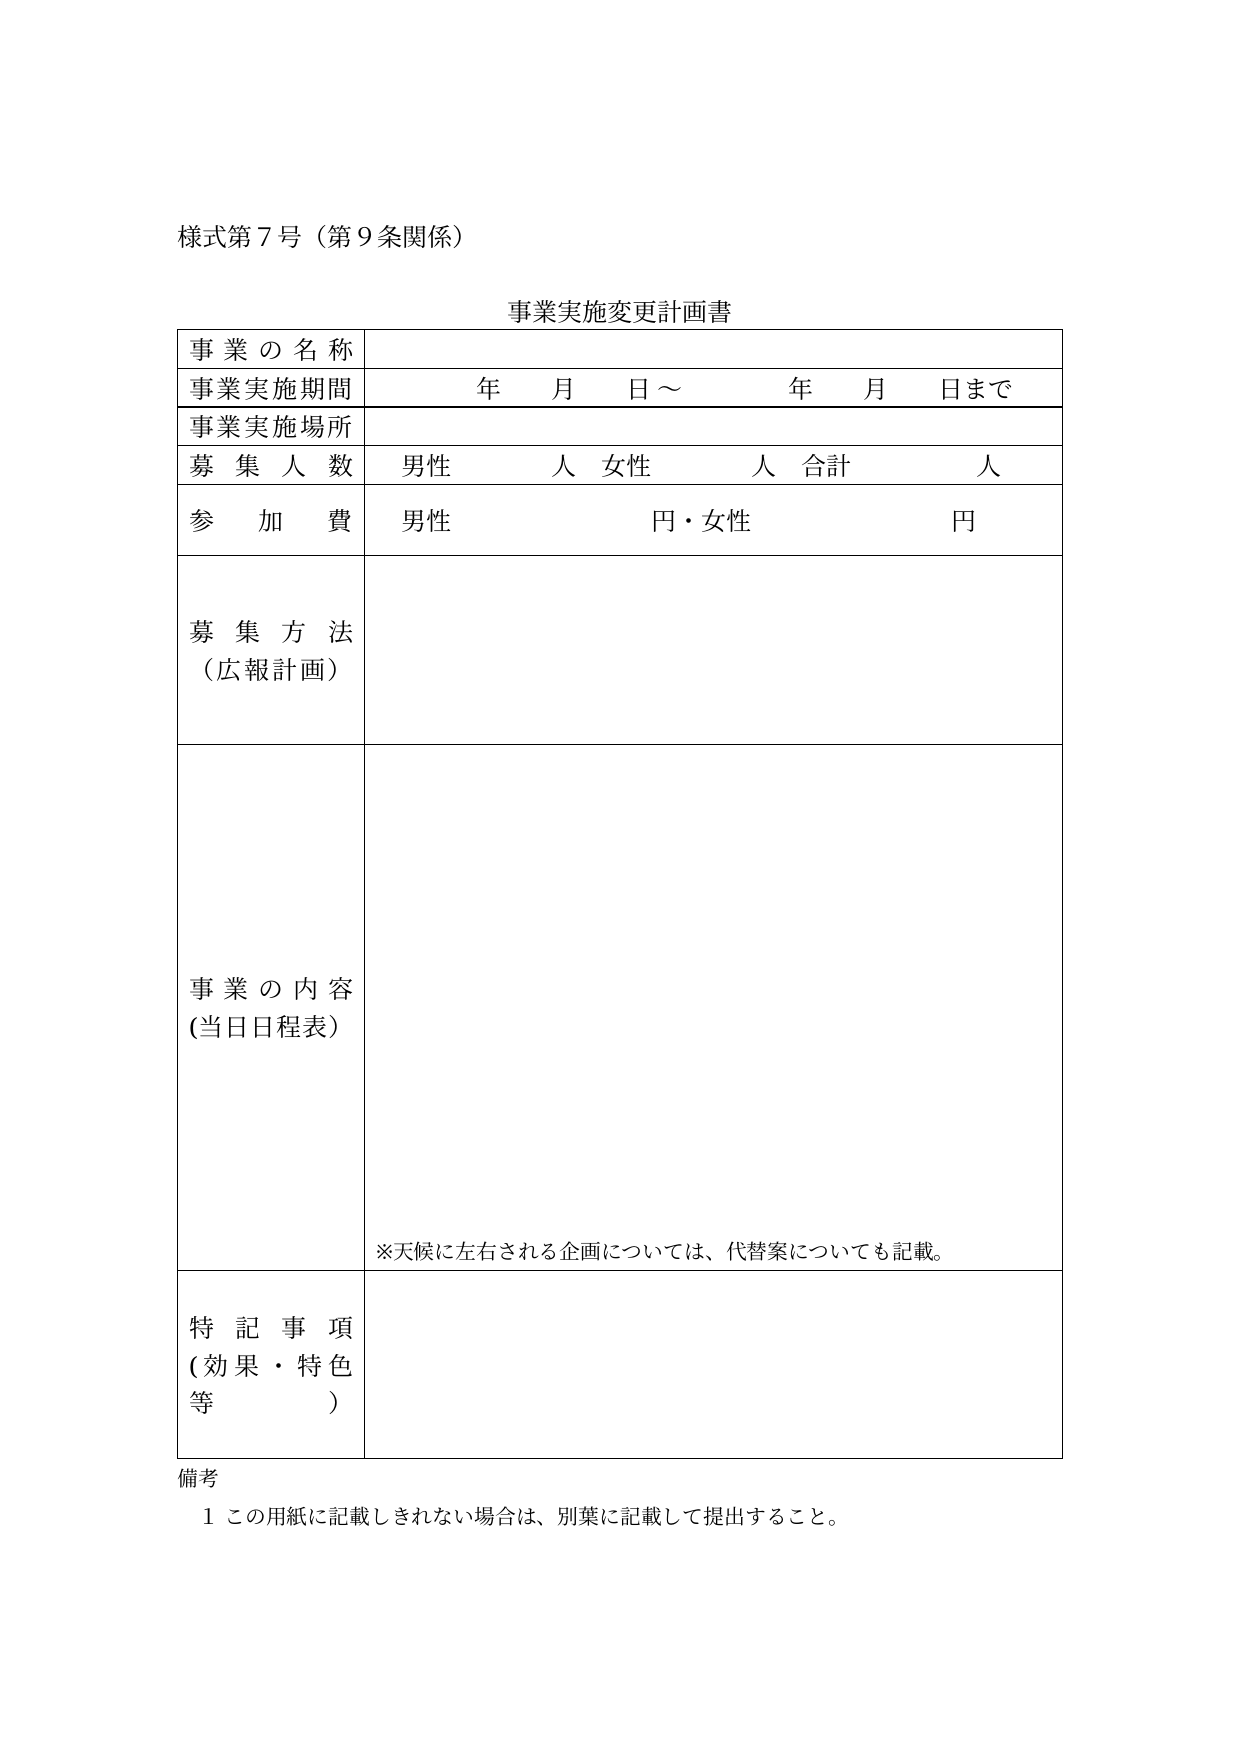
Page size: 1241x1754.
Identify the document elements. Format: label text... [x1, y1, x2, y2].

table_cell 事業実施場所 [178, 408, 364, 445]
text 備考 [177, 1459, 1063, 1497]
table_cell 男性 人 女性 人 合計 人 [365, 446, 1062, 483]
table_header 事業の名称 [178, 330, 364, 368]
table_cell [365, 408, 1062, 445]
text 様式第７号（第９条関係） [177, 217, 1063, 254]
table_cell 募 集 人 数 [178, 446, 364, 483]
table_cell 事業の内容 (当日日程表） [178, 745, 364, 1269]
table_cell 事業実施期間 [178, 369, 364, 406]
table_cell [365, 1271, 1062, 1458]
table_cell [365, 556, 1062, 743]
table_cell 年 月 日 ～ 年 月 日まで [365, 369, 1062, 406]
table_cell 参 加 費 [178, 485, 364, 555]
table_cell 特 記 事 項 (効果・特色等） [178, 1271, 364, 1458]
table_cell ※天候に左右される企画については、代替案についても記載。 [365, 745, 1062, 1269]
table_cell 募 集 方 法 （広報計画） [178, 556, 364, 743]
table_header [365, 330, 1062, 368]
table_cell 男性 円・女性 円 [365, 485, 1062, 555]
text １ この用紙に記載しきれない場合は、別葉に記載して提出すること。 [177, 1497, 1063, 1534]
text 事業実施変更計画書 [177, 292, 1063, 329]
